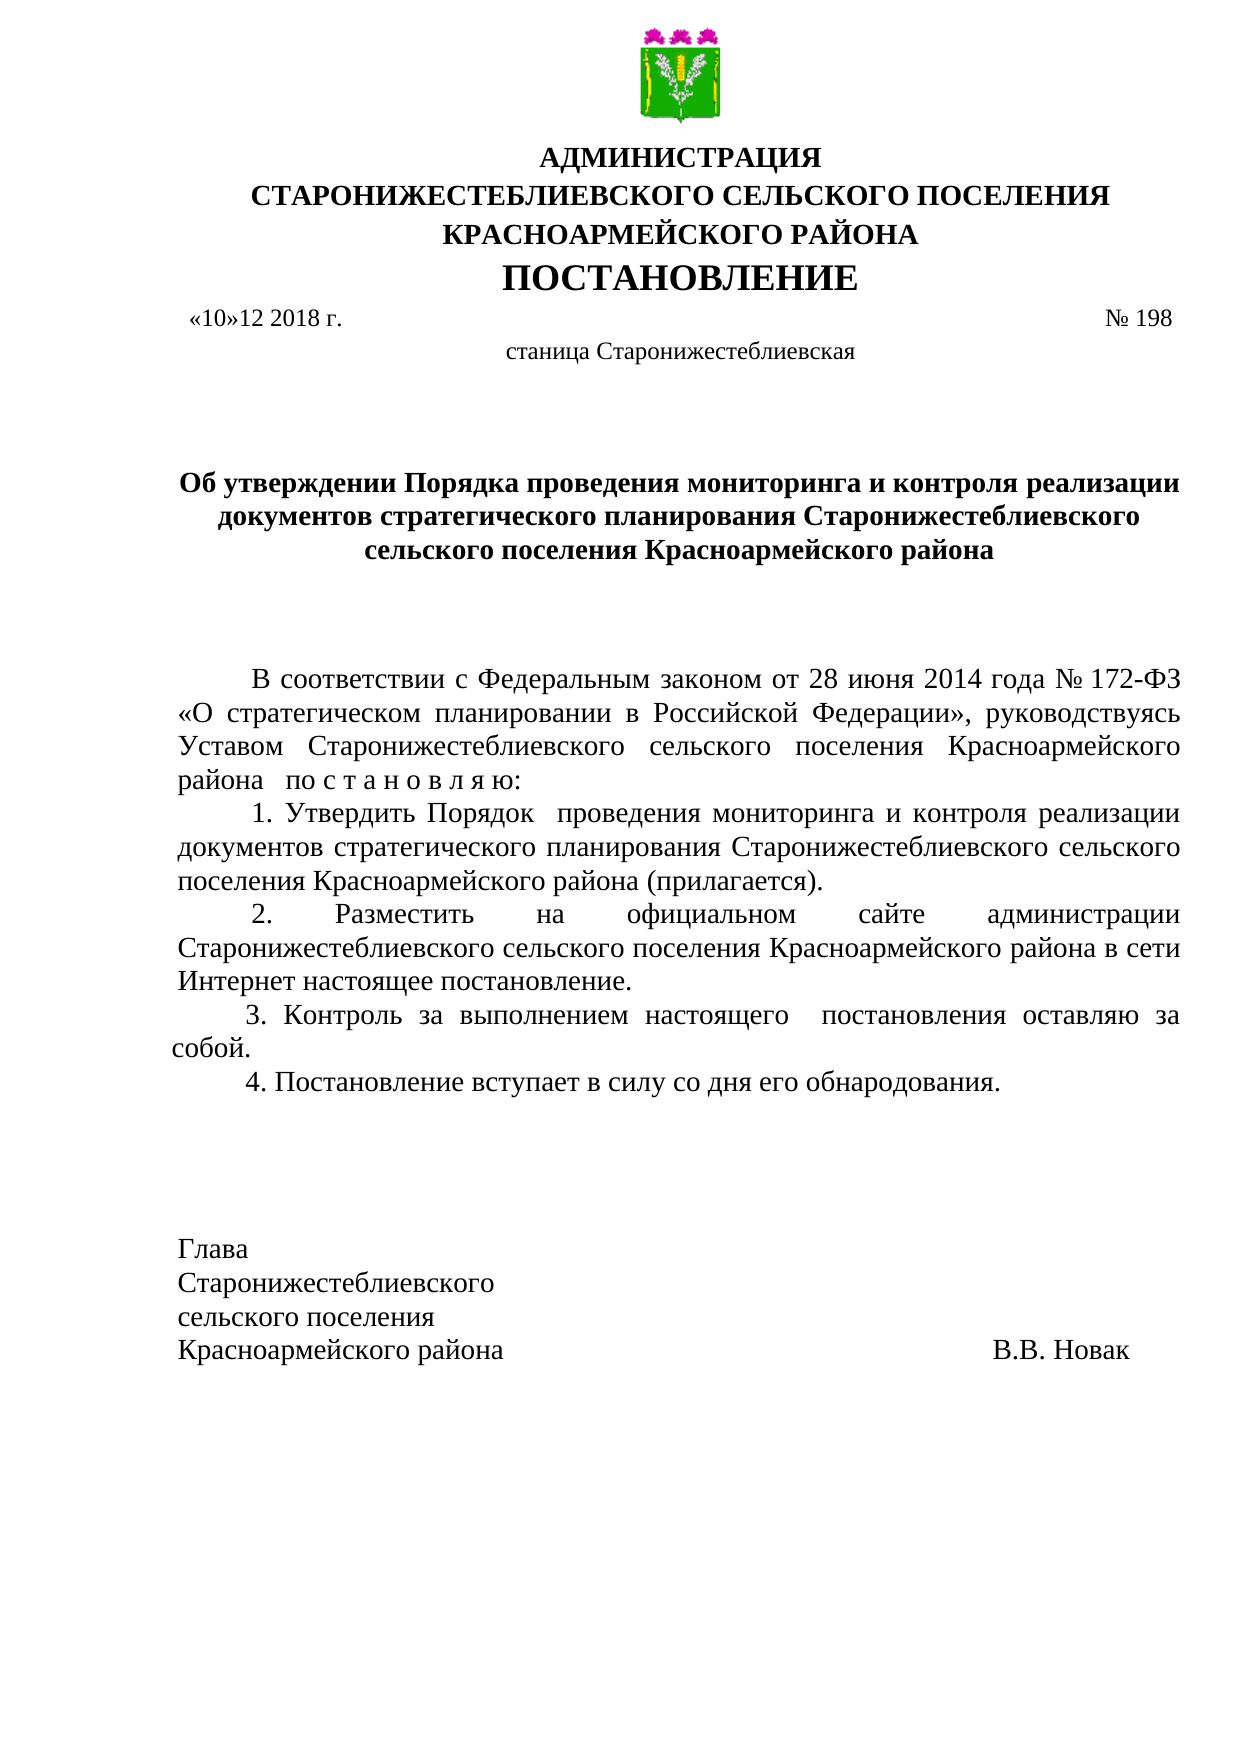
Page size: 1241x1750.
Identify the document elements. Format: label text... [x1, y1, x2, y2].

table_header [177, 15, 1183, 140]
text 2. Разместить на официальном сайте администрации Старонижестеблиевского сельского поселения Красноармейского района в сети Интернет настоящее постановление. [177, 896, 1181, 997]
text 3. Контроль за выполнением настоящего постановления оставляю за собой. [171, 997, 1181, 1064]
picture [640, 26, 721, 125]
table_cell № 198 [684, 303, 1183, 336]
text Глава [171, 1232, 1181, 1265]
text 4. Постановление вступает в силу со дня его обнародования. [171, 1064, 1181, 1097]
table_cell «10»12 2018 г. [177, 303, 683, 336]
text 1. Утвердить Порядок проведения мониторинга и контроля реализации документов стратегического планирования Старонижестеблиевского сельского поселения Красноармейского района (прилагается). [177, 796, 1181, 896]
text Старонижестеблиевского [171, 1265, 1181, 1299]
text Об утверждении Порядка проведения мониторинга и контроля реализации документов стратегического планирования Старонижестеблиевского [177, 465, 1181, 532]
text сельского поселения [171, 1299, 1181, 1332]
text Красноармейского района В.В. Новак [171, 1332, 1181, 1366]
table_cell АДМИНИСТРАЦИЯ СТАРОНИЖЕСТЕБЛИЕВСКОГО СЕЛЬСКОГО ПОСЕЛЕНИЯ КРАСНОАРМЕЙСКОГО РАЙОНА ПОСТАНОВЛЕНИЕ [177, 140, 1183, 303]
text сельского поселения Красноармейского района [177, 532, 1181, 566]
table_cell станица Старонижестеблиевская [177, 336, 1183, 369]
text В соответствии с Федеральным законом от 28 июня 2014 года № 172-ФЗ «О стратегическом планировании в Российской Федерации», руководствуясь Уставом Старонижестеблиевского сельского поселения Красноармейского района по с т а н о в л я ю: [177, 661, 1181, 796]
